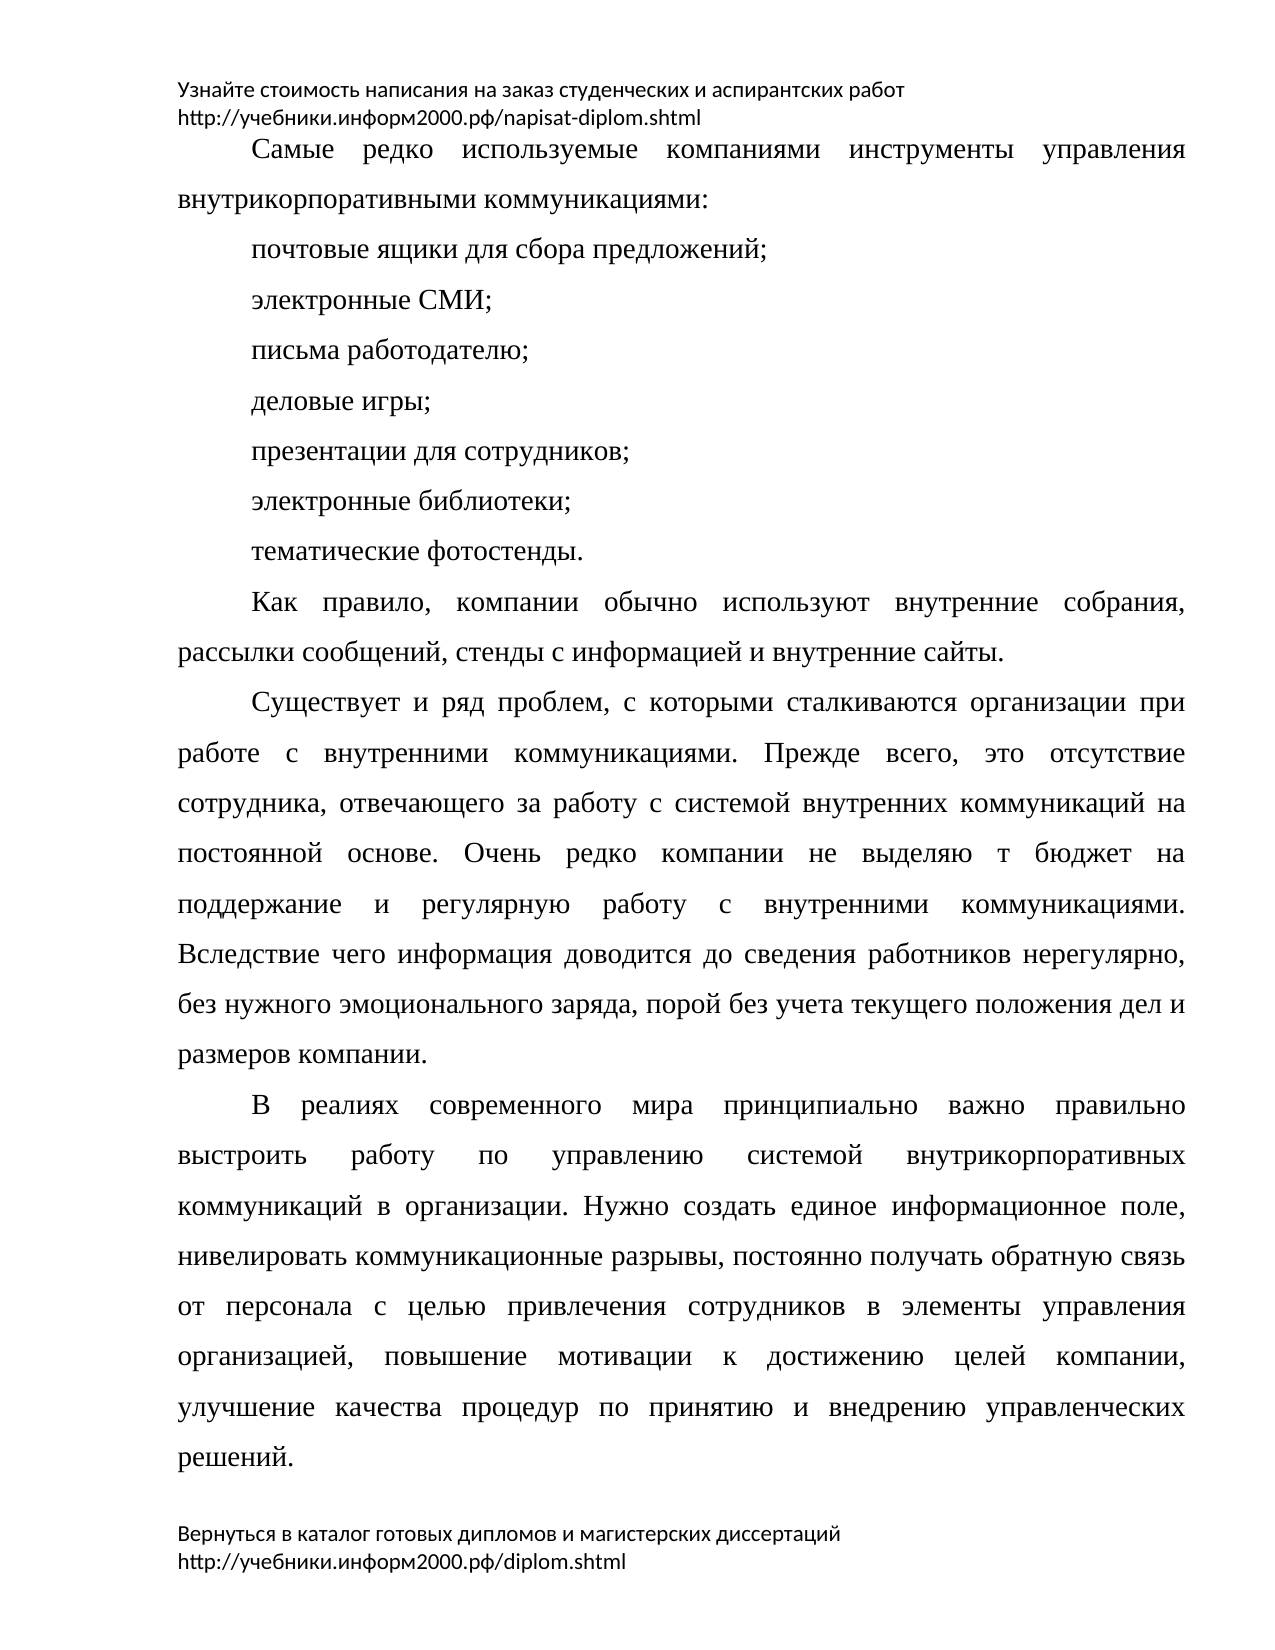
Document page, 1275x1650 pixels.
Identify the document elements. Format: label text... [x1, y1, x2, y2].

text Самые редко используемые компаниями инструменты управления внутрикорпоративными коммуникациями: [177, 131, 1186, 215]
text В реалиях современного мира принципиально важно правильно выстроить работу по управлению системой внутрикорпоративных коммуникаций в организации. Нужно создать единое информационное поле, нивелировать коммуникационные разрывы, постоянно получать обратную связь от персонала с целью привлечения сотрудников в элементы управления организацией, повышение мотивации к достижению целей компании, улучшение качества процедур по принятию и внедрению управленческих решений. [177, 1087, 1186, 1473]
text деловые игры; [177, 383, 1186, 416]
text Существует и ряд проблем, с которыми сталкиваются организации при работе с внутренними коммуникациями. Прежде всего, это отсутствие сотрудника, отвечающего за работу с системой внутренних коммуникаций на постоянной основе. Очень редко компании не выделяю т бюджет на поддержание и регулярную работу с внутренними коммуникациями. Вследствие чего информация доводится до сведения работников нерегулярно, без нужного эмоционального заряда, порой без учета текущего положения дел и размеров компании. [177, 684, 1186, 1070]
text почтовые ящики для сбора предложений; [177, 232, 1186, 265]
text электронные библиотеки; [177, 483, 1186, 517]
text письма работодателю; [177, 332, 1186, 366]
text электронные СМИ; [177, 282, 1186, 316]
text тематические фотостенды. [177, 533, 1186, 567]
text Как правило, компании обычно используют внутренние собрания, рассылки сообщений, стенды с информацией и внутренние сайты. [177, 584, 1186, 668]
text презентации для сотрудников; [177, 433, 1186, 466]
